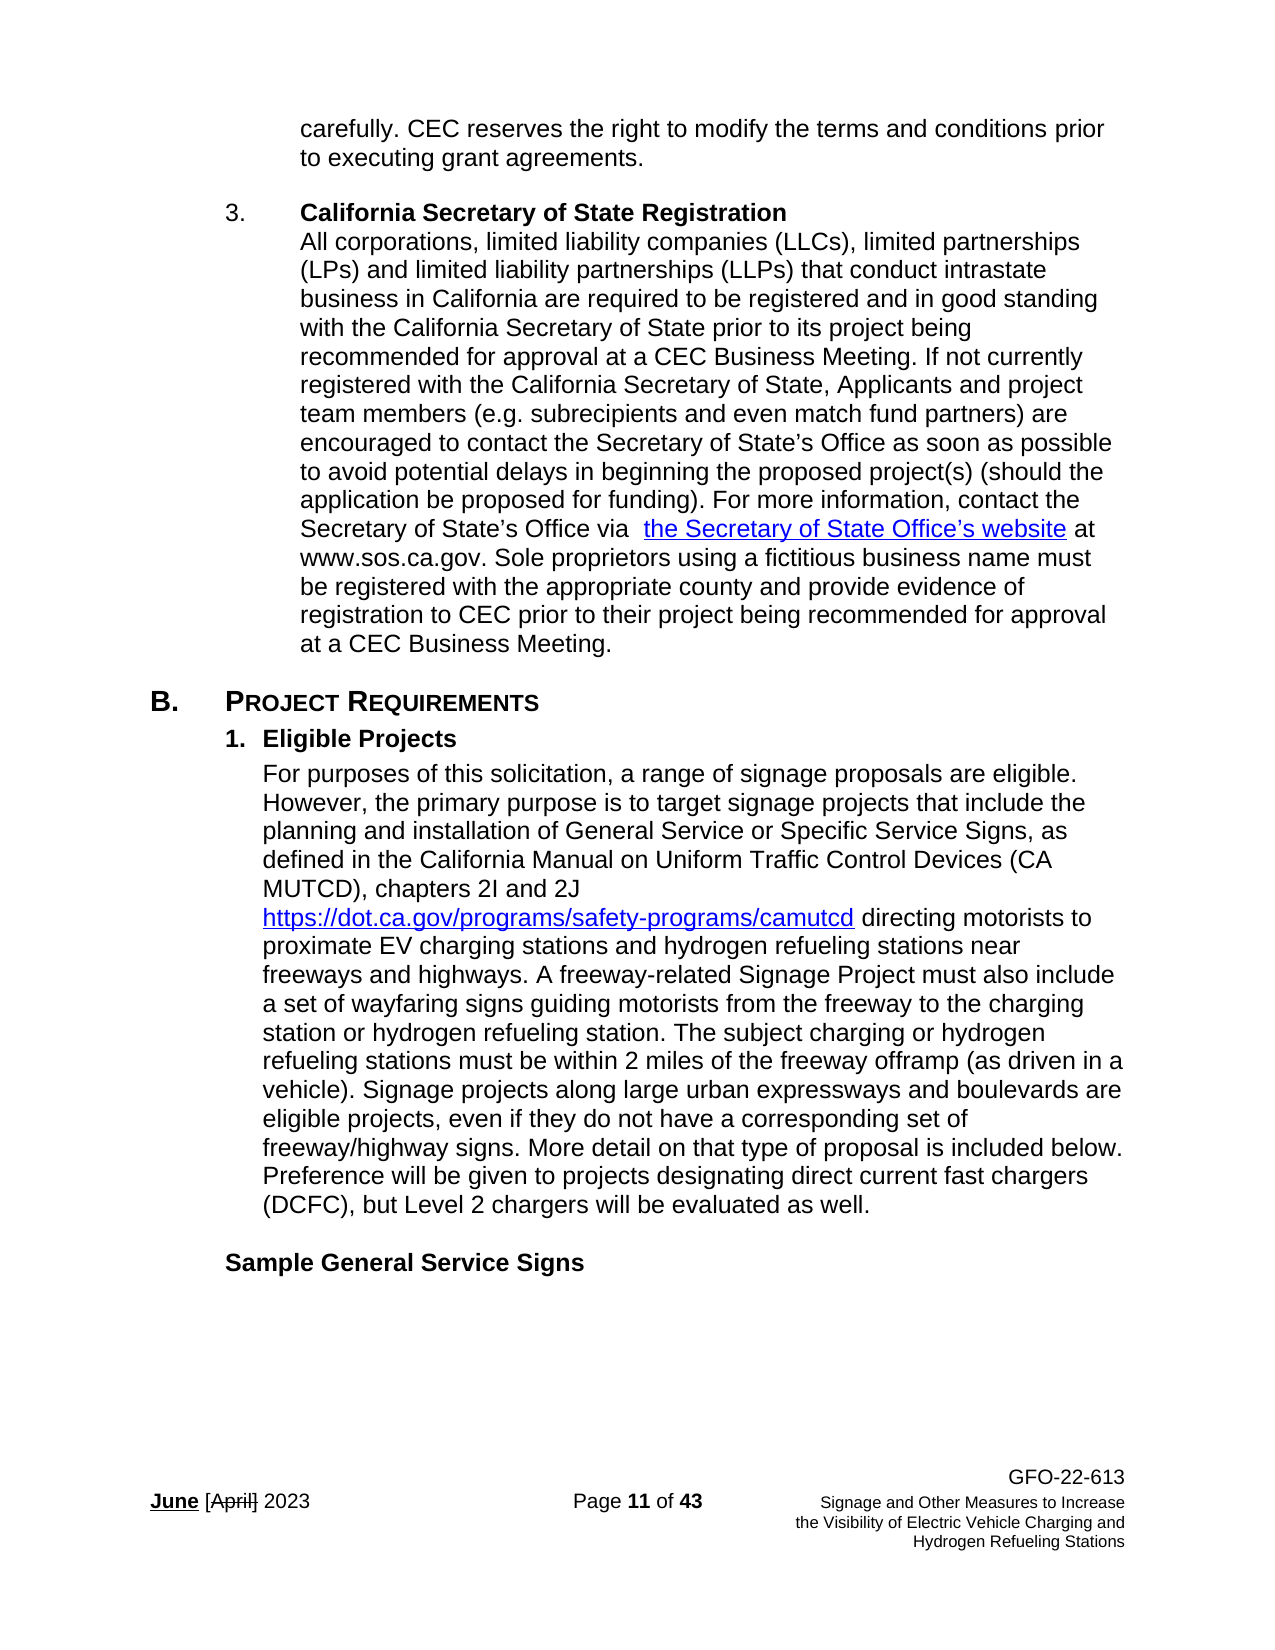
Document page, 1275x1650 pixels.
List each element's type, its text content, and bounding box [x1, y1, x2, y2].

subtitle Eligible Projects [225, 724, 1125, 753]
text For purposes of this solicitation, a range of signage proposals are eligible. However, the primary purpose is to target signage projects that include the planning and installation of General Service or Specific Service Signs, as defined in the California Manual on Uniform Traffic Control Devices (CA MUTCD), chapters 2I and 2J https://dot.ca.gov/programs/safety-programs/camutcd directing motorists to proximate EV charging stations and hydrogen refueling stations near freeways and highways. A freeway-related Signage Project must also include a set of wayfaring signs guiding motorists from the freeway to the charging station or hydrogen refueling station. The subject charging or hydrogen refueling stations must be within 2 miles of the freeway offramp (as driven in a vehicle). Signage projects along large urban expressways and boulevards are eligible projects, even if they do not have a corresponding set of freeway/highway signs. More detail on that type of proposal is included below. Preference will be given to projects designating direct current fast chargers (DCFC), but Level 2 chargers will be evaluated as well. [262, 759, 1125, 1219]
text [300, 114, 1125, 171]
text Sample General Service Signs [225, 1248, 600, 1276]
subtitle Project Requirements [150, 684, 1125, 718]
text All corporations, limited liability companies (LLCs), limited partnerships (LPs) and limited liability partnerships (LLPs) that conduct intrastate business in California are required to be registered and in good standing with the California Secretary of State prior to its project being recommended for approval at a CEC Business Meeting. If not currently registered with the California Secretary of State, Applicants and project team members (e.g. subrecipients and even match fund partners) are encouraged to contact the Secretary of State’s Office as soon as possible to avoid potential delays in beginning the proposed project(s) (should the application be proposed for funding). For more information, contact the Secretary of State’s Office via the Secretary of State Office’s website at www.sos.ca.gov. Sole proprietors using a fictitious business name must be registered with the appropriate county and provide evidence of registration to CEC prior to their project being recommended for approval at a CEC Business Meeting. [300, 226, 1125, 658]
list California Secretary of State Registration [225, 198, 1125, 226]
